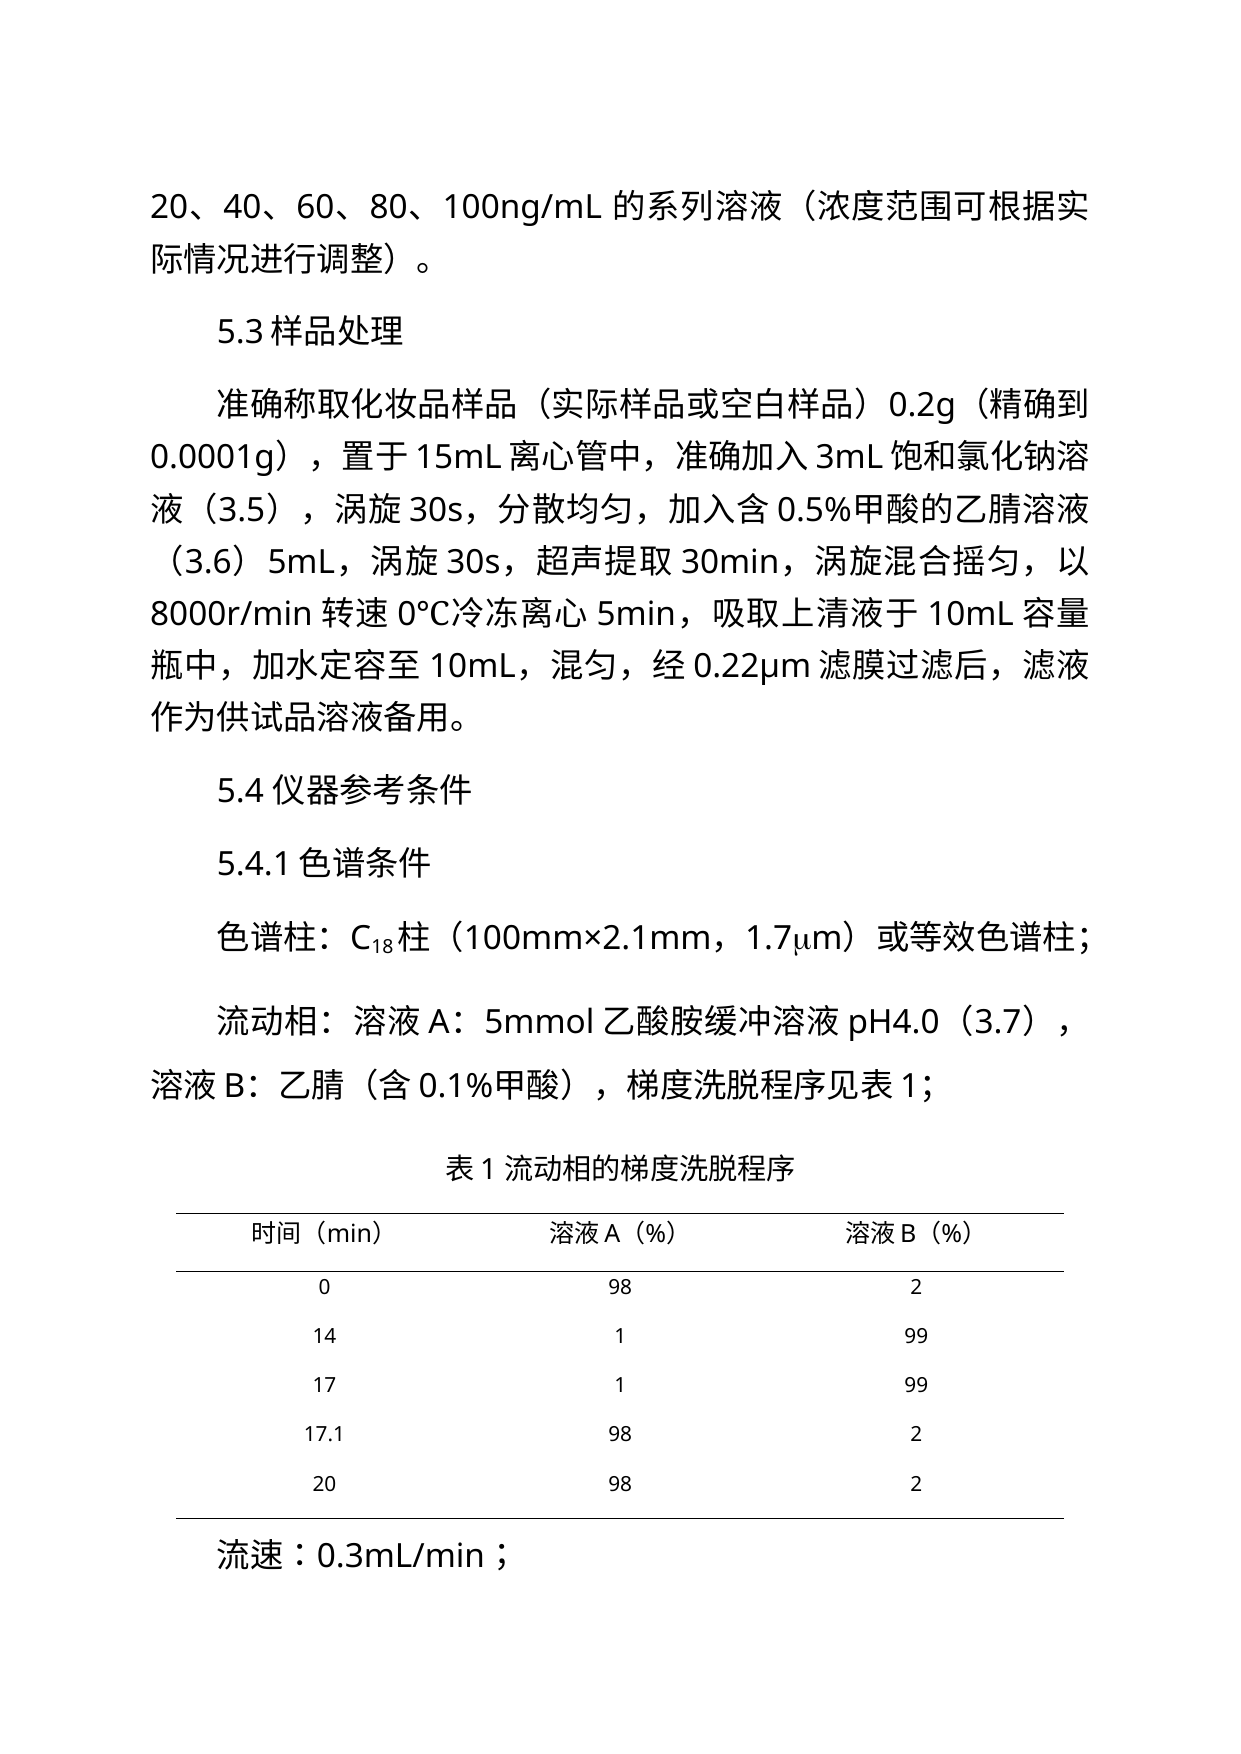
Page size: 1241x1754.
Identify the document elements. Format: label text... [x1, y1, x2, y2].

table_cell 14 [176, 1321, 472, 1370]
text 表1 流动相的梯度洗脱程序 [150, 1131, 1090, 1192]
table_cell 0 [176, 1272, 472, 1321]
text 5.3样品处理 [150, 302, 1090, 354]
text 5.4.1色谱条件 [150, 833, 1090, 886]
table_cell 20 [176, 1469, 472, 1518]
table_cell 98 [472, 1469, 768, 1518]
table_cell 2 [768, 1420, 1064, 1469]
table_cell 98 [472, 1272, 768, 1321]
table_header 时间（min） [176, 1214, 472, 1271]
text 流速：0.3mL/min； [150, 1519, 1090, 1579]
table_header 溶液B（%） [768, 1214, 1064, 1271]
text 5.4 仪器参考条件 [150, 761, 1090, 813]
table_cell 1 [472, 1370, 768, 1419]
text 准确称取化妆品样品（实际样品或空白样品）0.2g（精确到0.0001g），置于15mL离心管中，准确加入3mL饱和氯化钠溶液（3.5），涡旋30s，分散均匀，加入含0.5%甲酸的乙腈溶液（3.6）5mL，涡旋30s，超声提取30min，涡旋混合摇匀，以8000r/min转速0℃冷冻离心5min，吸取上清液于10mL容量瓶中，加水定容至10mL，混匀，经0.22µm滤膜过滤后，滤液作为供试品溶液备用。 [150, 375, 1090, 740]
table_cell 2 [768, 1469, 1064, 1518]
text 流动相：溶液A：5mmol乙酸胺缓冲溶液pH4.0（3.7），溶液B：乙腈（含0.1%甲酸），梯度洗脱程序见表1； [150, 981, 1090, 1111]
table_cell 99 [768, 1370, 1064, 1419]
table_cell 17 [176, 1370, 472, 1419]
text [150, 177, 1090, 281]
table_cell 98 [472, 1420, 768, 1469]
table_cell 99 [768, 1321, 1064, 1370]
table_header 溶液A（%） [472, 1214, 768, 1271]
table_cell 17.1 [176, 1420, 472, 1469]
table_cell 2 [768, 1272, 1064, 1321]
text 色谱柱：C18柱（100mm×2.1mm，1.7m）或等效色谱柱； [150, 906, 1090, 961]
table_cell 1 [472, 1321, 768, 1370]
